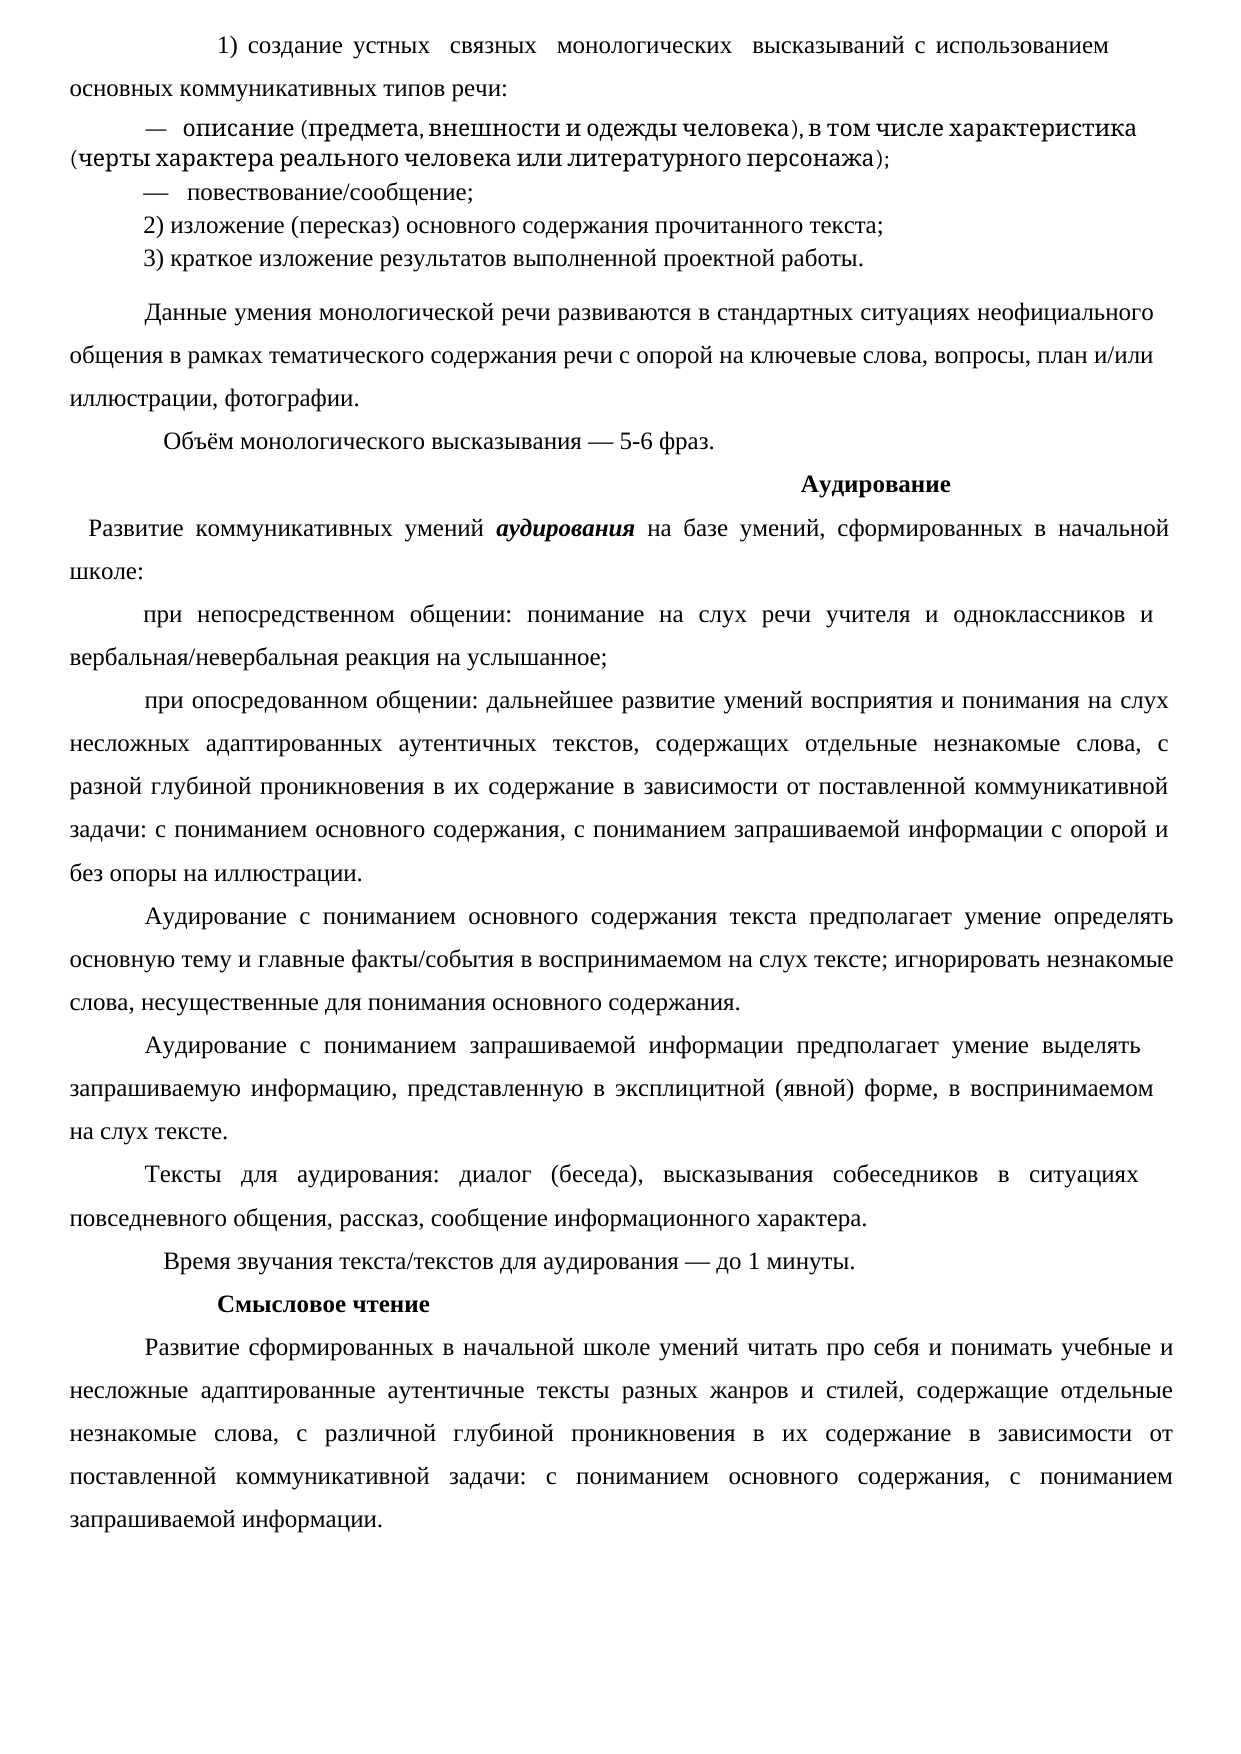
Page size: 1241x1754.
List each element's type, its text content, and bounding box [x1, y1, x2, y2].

text Аудирование с пониманием запрашиваемой информации предполагает умение выделять запрашиваемую информацию, представленную в эксплицитной (явной) форме, в воспринимаемом на слух тексте. [69, 1030, 1154, 1145]
text Аудирование с пониманием основного содержания текста предполагает умение определять основную тему и главные факты/события в воспринимаемом на слух тексте; игнорировать незнакомые слова, несущественные для понимания основного содержания. [69, 901, 1174, 1016]
text Данные умения монологической речи развиваются в стандартных ситуациях неофициального общения в рамках тематического содержания речи с опорой на ключевые слова, вопросы, план и/или иллюстрации, фотографии. [69, 297, 1154, 412]
text 1) создание устных связных монологических высказываний с использованием основных коммуникативных типов речи: [69, 30, 1109, 102]
text Время звучания текста/текстов для аудирования — до 1 минуты. [88, 1246, 1169, 1274]
text Развитие сформированных в начальной школе умений читать про себя и понимать учебные и несложные адаптированные аутентичные тексты разных жанров и стилей, содержащие отдельные незнакомые слова, с различной глубиной проникновения в их содержание в зависимости от поставленной коммуникативной задачи: с пониманием основного содержания, с пониманием запрашиваемой информации. [69, 1332, 1174, 1533]
text Аудирование Развитие коммуникативных умений аудирования на базе умений, сформированных в начальной школе: при непосредственном общении: понимание на слух речи учителя и одноклассников и вербальная/невербальная реакция на услышанное; [69, 469, 1169, 671]
text Смысловое чтение [69, 1289, 1124, 1318]
text Тексты для аудирования: диалог (беседа), высказывания собеседников в ситуациях повседневного общения, рассказ, сообщение информационного характера. [69, 1159, 1139, 1231]
text при опосредованном общении: дальнейшее развитие умений восприятия и понимания на слух несложных адаптированных аутентичных текстов, содержащих отдельные незнакомые слова, с разной глубиной проникновения в их содержание в зависимости от поставленной коммуникативной задачи: с пониманием основного содержания, с пониманием запрашиваемой информации с опорой и без опоры на иллюстрации. [69, 685, 1169, 886]
text — описание (предмета, внешности и одежды человека), в том числе характеристика (черты характера реального человека или литературного персонажа); — повествование/сообщение; 2) изложение (пересказ) основного содержания прочитанного текста; 3) краткое изложение результатов выполненной проектной работы. [69, 116, 1169, 272]
text Объём монологического высказывания — 5-6 фраз. [88, 426, 1169, 455]
